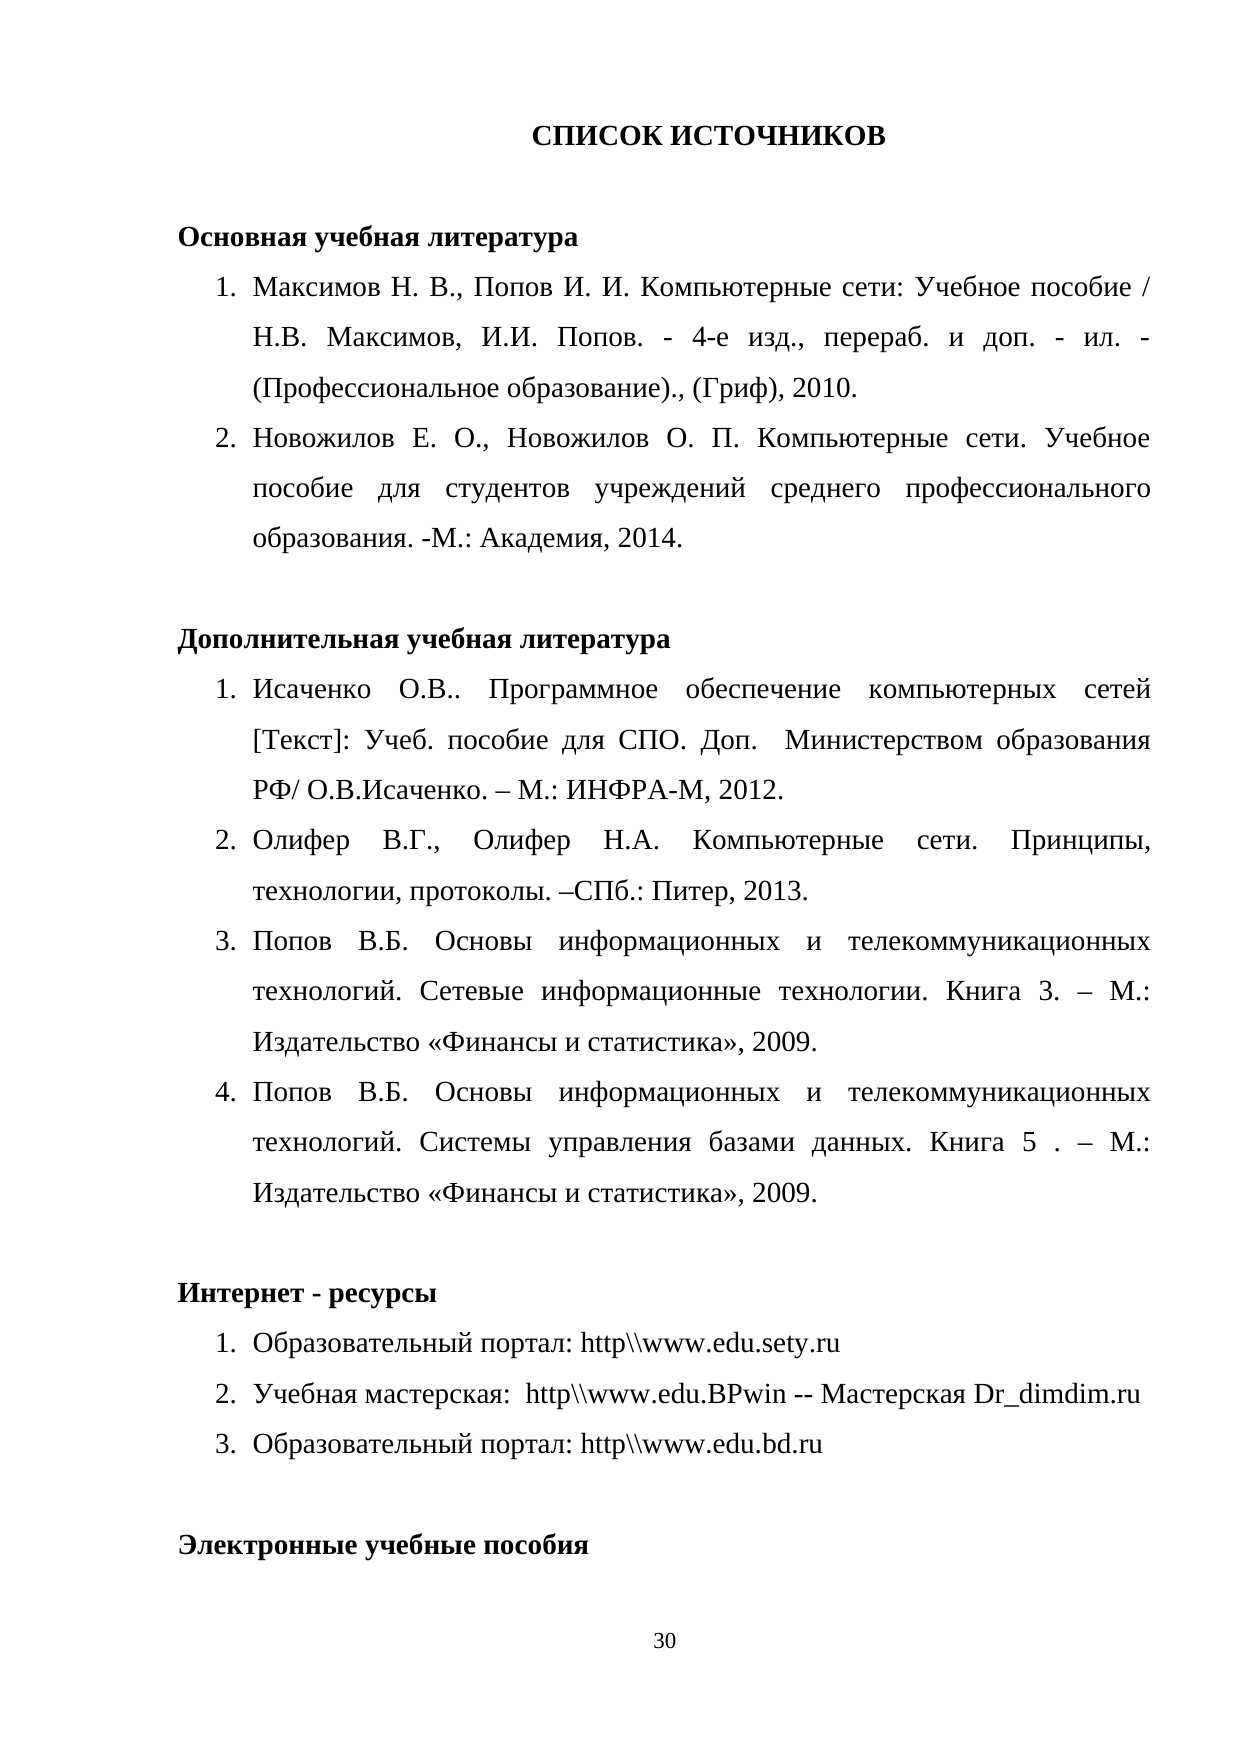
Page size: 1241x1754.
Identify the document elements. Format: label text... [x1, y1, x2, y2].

list Олифер В.Г., Олифер Н.А. Компьютерные сети. Принципы, технологии, протоколы. –СПб.: Питер, 2013. [215, 822, 1152, 906]
list Новожилов Е. О., Новожилов О. П. Компьютерные сети. Учебное пособие для студентов учреждений среднего профессионального образования. -М.: Академия, 2014. [215, 420, 1152, 554]
list Попов В.Б. Основы информационных и телекоммуникационных технологий. Сетевые информационные технологии. Книга 3. – М.: Издательство «Финансы и статистика», 2009. [215, 923, 1152, 1057]
text СПИСОК ИСТОЧНИКОВ [177, 118, 1152, 152]
text Электронные учебные пособия [177, 1527, 1152, 1560]
list Максимов Н. В., Попов И. И. Компьютерные сети: Учебное пособие / Н.В. Максимов, И.И. Попов. - 4-e изд., перераб. и доп. - ил. - (Профессиональное образование)., (Гриф), 2010. [215, 269, 1152, 403]
list Учебная мастерская: http\\www.edu.BPwin -- Мастерская Dr_dimdim.ru [215, 1376, 1152, 1409]
text Интернет - ресурсы [177, 1275, 1152, 1309]
list Образовательный портал: http\\www.edu.sety.ru [215, 1326, 1152, 1359]
text Дополнительная учебная литература [177, 621, 1152, 655]
list Исаченко О.В.. Программное обеспечение компьютерных сетей [Текст]: Учеб. пособие для СПО. Доп. Министерством образования РФ/ О.В.Исаченко. – М.: ИНФРА-М, 2012. [215, 672, 1152, 806]
list Образовательный портал: http\\www.edu.bd.ru [215, 1426, 1152, 1460]
list Попов В.Б. Основы информационных и телекоммуникационных технологий. Системы управления базами данных. Книга 5 . – М.: Издательство «Финансы и статистика», 2009. [215, 1074, 1152, 1208]
text Основная учебная литература [177, 219, 1152, 252]
